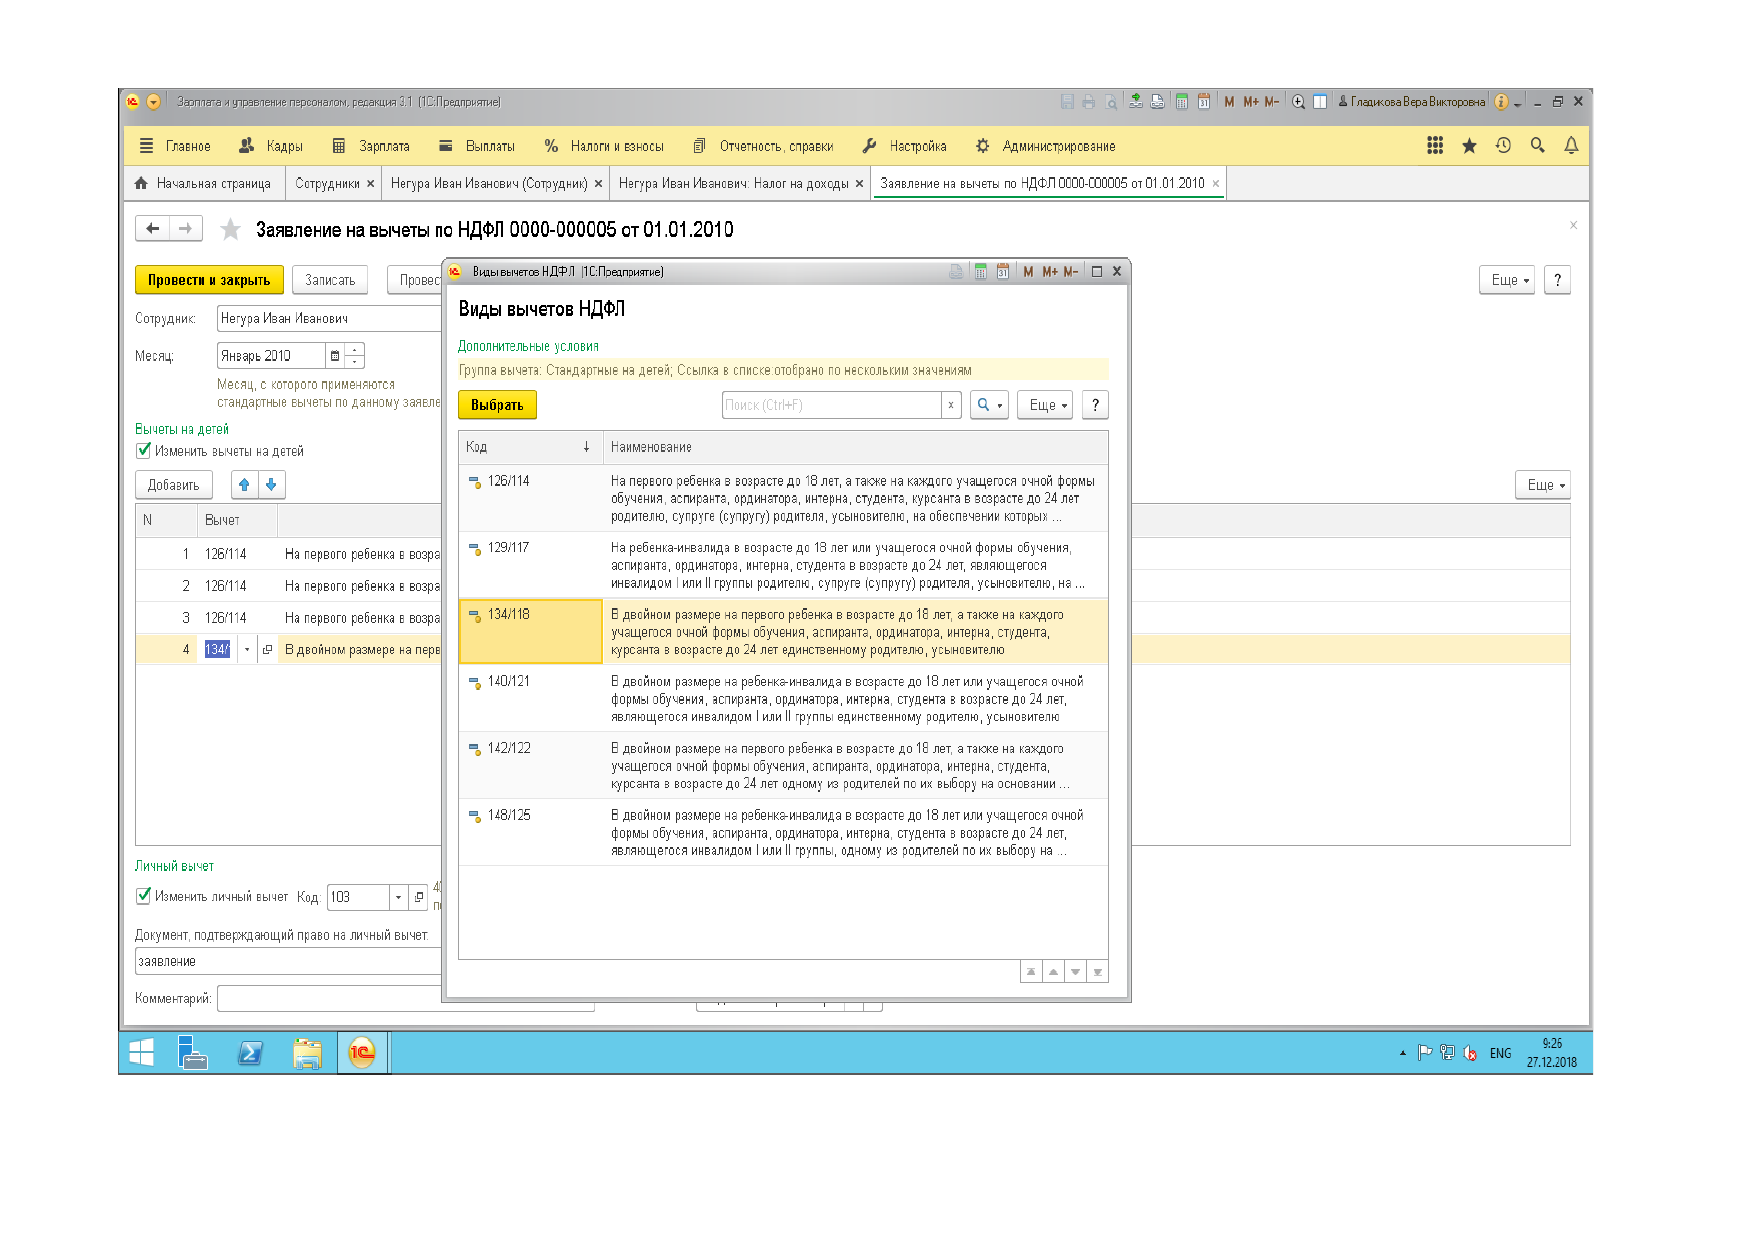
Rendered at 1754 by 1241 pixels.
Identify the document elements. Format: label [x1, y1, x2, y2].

picture [118, 88, 1594, 1075]
